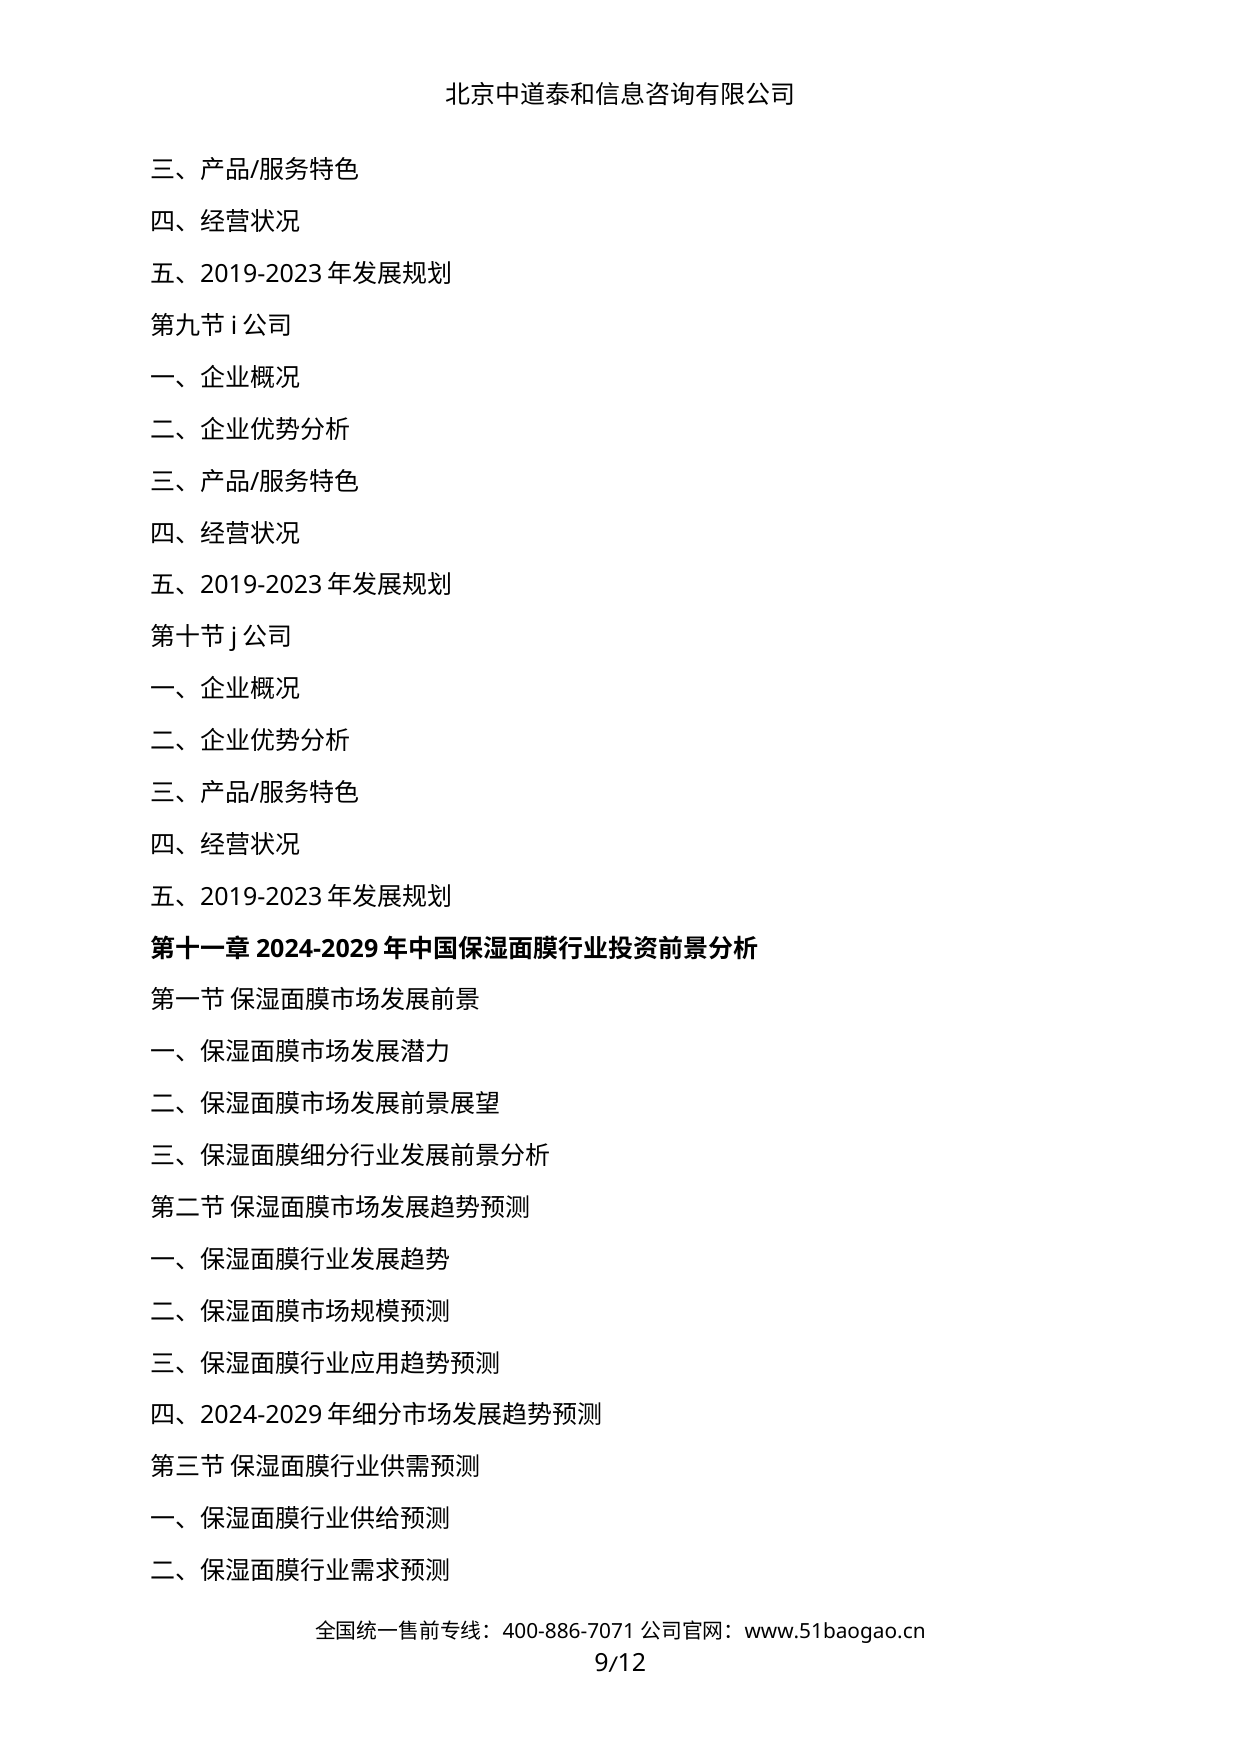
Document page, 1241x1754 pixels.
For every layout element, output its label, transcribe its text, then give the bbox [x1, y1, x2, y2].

text 五、2019-2023年发展规划 [150, 876, 1090, 912]
text 第一节 保湿面膜市场发展前景 [150, 980, 1090, 1016]
text 四、经营状况 [150, 824, 1090, 861]
text 三、保湿面膜细分行业发展前景分析 [150, 1136, 1090, 1172]
text 第二节 保湿面膜市场发展趋势预测 [150, 1187, 1090, 1224]
text 第三节 保湿面膜行业供需预测 [150, 1447, 1090, 1483]
text 三、产品/服务特色 [150, 150, 1090, 186]
text 第十一章 2024-2029年中国保湿面膜行业投资前景分析 [150, 928, 1090, 964]
text 五、2019-2023年发展规划 [150, 254, 1090, 290]
text 四、经营状况 [150, 513, 1090, 549]
text 四、经营状况 [150, 202, 1090, 238]
text 二、保湿面膜行业需求预测 [150, 1551, 1090, 1587]
text 四、2024-2029年细分市场发展趋势预测 [150, 1395, 1090, 1431]
text 二、保湿面膜市场发展前景展望 [150, 1084, 1090, 1120]
text 五、2019-2023年发展规划 [150, 565, 1090, 601]
text 三、保湿面膜行业应用趋势预测 [150, 1343, 1090, 1379]
text 一、企业概况 [150, 357, 1090, 394]
text 第十节 j公司 [150, 617, 1090, 653]
text 一、保湿面膜行业供给预测 [150, 1499, 1090, 1535]
text 三、产品/服务特色 [150, 461, 1090, 497]
text 二、企业优势分析 [150, 721, 1090, 757]
text 二、保湿面膜市场规模预测 [150, 1291, 1090, 1327]
text 三、产品/服务特色 [150, 772, 1090, 809]
text 第九节 i公司 [150, 306, 1090, 342]
text 一、保湿面膜行业发展趋势 [150, 1239, 1090, 1276]
text 二、企业优势分析 [150, 409, 1090, 446]
text 一、保湿面膜市场发展潜力 [150, 1032, 1090, 1068]
text 一、企业概况 [150, 669, 1090, 705]
